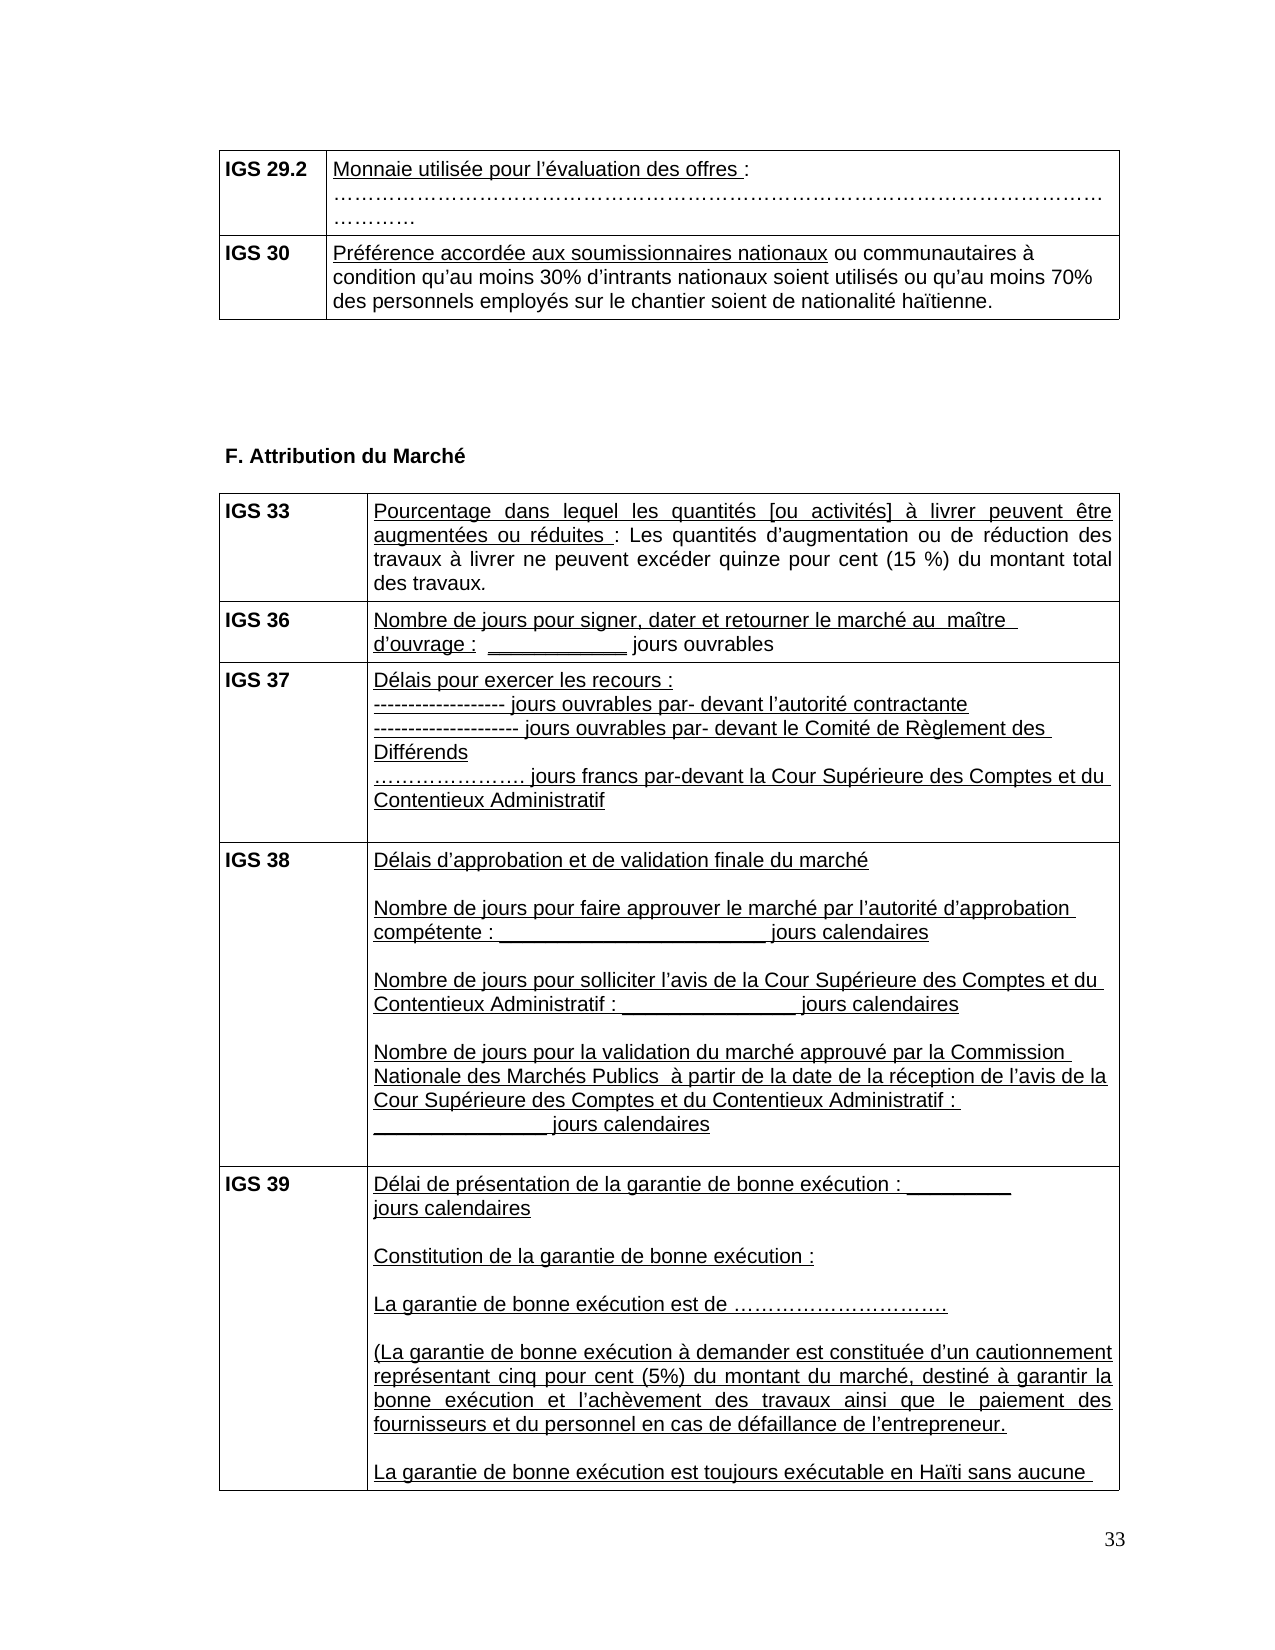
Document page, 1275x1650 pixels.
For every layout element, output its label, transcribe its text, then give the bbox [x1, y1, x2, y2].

table_cell Préférence accordée aux soumissionnaires nationaux ou communautaires à condition qu’au moins 30% d’intrants nationaux soient utilisés ou qu’au moins 70% des personnels employés sur le chantier soient de nationalité haïtienne. [327, 236, 1119, 319]
table_cell IGS 30 [220, 236, 326, 319]
subtitle F. Attribution du Marché [225, 443, 1125, 467]
table_cell IGS 36 [220, 602, 367, 661]
table_cell Délais pour exercer les recours : ------------------- jours ouvrables par- devant l’autorité contractante --------------------- jours ouvrables par- devant le Comité de Règlement des Différends …………………. jours francs par-devant la Cour Supérieure des Comptes et du Contentieux Administratif [368, 663, 1119, 842]
table_cell Nombre de jours pour signer, dater et retourner le marché au maître d’ouvrage : ____________ jours ouvrables [368, 602, 1119, 661]
table_cell IGS 29.2 [220, 151, 326, 234]
table_cell IGS 38 [220, 843, 367, 1166]
table_cell Monnaie utilisée pour l’évaluation des offres : …………………………………………………………………………………………………………… [327, 151, 1119, 234]
table_cell IGS 37 [220, 663, 367, 842]
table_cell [368, 1167, 1119, 1490]
table_header IGS 33 [220, 494, 367, 601]
table_cell IGS 39 [220, 1167, 367, 1490]
table_header Pourcentage dans lequel les quantités [ou activités] à livrer peuvent être augmentées ou réduites : Les quantités d’augmentation ou de réduction des travaux à livrer ne peuvent excéder quinze pour cent (15 %) du montant total des travaux. [368, 494, 1119, 601]
table_cell Délais d’approbation et de validation finale du marché Nombre de jours pour faire approuver le marché par l’autorité d’approbation compétente : _______________________ jours calendaires Nombre de jours pour solliciter l’avis de la Cour Supérieure des Comptes et du Contentieux Administratif : _______________ jours calendaires Nombre de jours pour la validation du marché approuvé par la Commission Nationale des Marchés Publics à partir de la date de la réception de l’avis de la Cour Supérieure des Comptes et du Contentieux Administratif : _______________ jours calendaires [368, 843, 1119, 1166]
